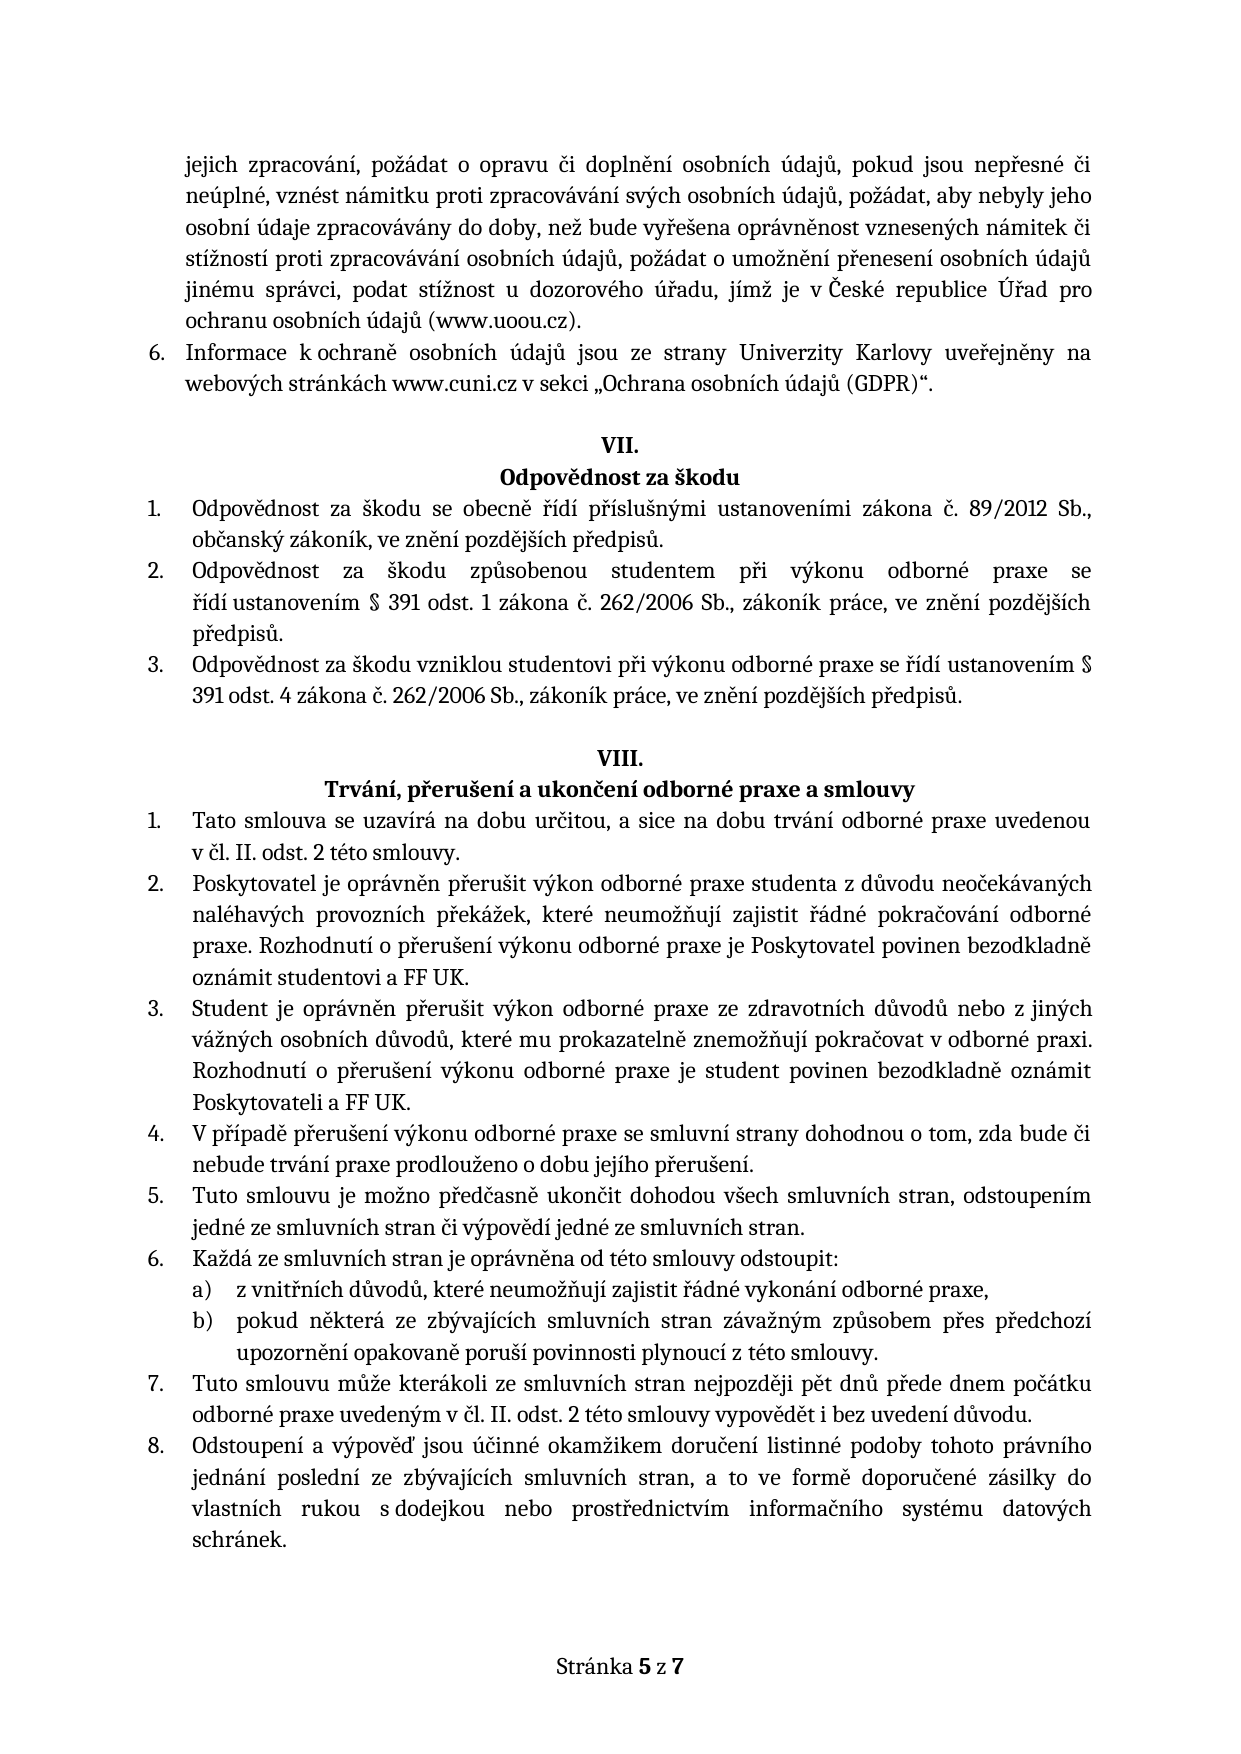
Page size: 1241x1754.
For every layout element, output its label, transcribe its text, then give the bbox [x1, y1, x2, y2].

list Odpovědnost za škodu vzniklou studentovi při výkonu odborné praxe se řídí ustanovením § 391 odst. 4 zákona č. 262/2006 Sb., zákoník práce, ve znění pozdějších předpisů. [148, 648, 1093, 710]
list Informace k ochraně osobních údajů jsou ze strany Univerzity Karlovy uveřejněny na webových stránkách www.cuni.cz v sekci „Ochrana osobních údajů (GDPR)“. [149, 335, 1093, 398]
list Odpovědnost za škodu se obecně řídí příslušnými ustanoveními zákona č. 89/2012 Sb., občanský zákoník, ve znění pozdějších předpisů. [148, 491, 1093, 554]
list Poskytovatel je oprávněn přerušit výkon odborné praxe studenta z důvodu neočekávaných naléhavých provozních překážek, které neumožňují zajistit řádné pokračování odborné praxe. Rozhodnutí o přerušení výkonu odborné praxe je Poskytovatel povinen bezodkladně oznámit studentovi a FF UK. [148, 866, 1093, 991]
list Každá ze smluvních stran je oprávněna od této smlouvy odstoupit: [148, 1241, 1093, 1273]
list Student je oprávněn přerušit výkon odborné praxe ze zdravotních důvodů nebo z jiných vážných osobních důvodů, které mu prokazatelně znemožňují pokračovat v odborné praxi. Rozhodnutí o přerušení výkonu odborné praxe je student povinen bezodkladně oznámit Poskytovateli a FF UK. [148, 991, 1093, 1116]
list Tuto smlouvu je možno předčasně ukončit dohodou všech smluvních stran, odstoupením jedné ze smluvních stran či výpovědí jedné ze smluvních stran. [148, 1179, 1093, 1241]
list Tato smlouva se uzavírá na dobu určitou, a sice na dobu trvání odborné praxe uvedenou v čl. II. odst. 2 této smlouvy. [148, 804, 1093, 866]
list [149, 148, 1093, 335]
list Odpovědnost za škodu způsobenou studentem při výkonu odborné praxe se řídí ustanovením § 391 odst. 1 zákona č. 262/2006 Sb., zákoník práce, ve znění pozdějších předpisů. [148, 554, 1093, 648]
list V případě přerušení výkonu odborné praxe se smluvní strany dohodnou o tom, zda bude či nebude trvání praxe prodlouženo o dobu jejího přerušení. [148, 1116, 1093, 1179]
list z vnitřních důvodů, které neumožňují zajistit řádné vykonání odborné praxe, [192, 1273, 1093, 1304]
list Odstoupení a výpověď jsou účinné okamžikem doručení listinné podoby tohoto právního jednání poslední ze zbývajících smluvních stran, a to ve formě doporučené zásilky do vlastních rukou s dodejkou nebo prostřednictvím informačního systému datových schránek. [148, 1429, 1093, 1554]
text VIII. [148, 741, 1093, 773]
text VII. [148, 429, 1093, 460]
text Odpovědnost za škodu [148, 460, 1093, 491]
list Tuto smlouvu může kterákoli ze smluvních stran nejpozději pět dnů přede dnem počátku odborné praxe uvedeným v čl. II. odst. 2 této smlouvy vypovědět i bez uvedení důvodu. [148, 1366, 1093, 1429]
list pokud některá ze zbývajících smluvních stran závažným způsobem přes předchozí upozornění opakovaně poruší povinnosti plynoucí z této smlouvy. [192, 1304, 1093, 1366]
text Trvání, přerušení a ukončení odborné praxe a smlouvy [148, 773, 1093, 804]
